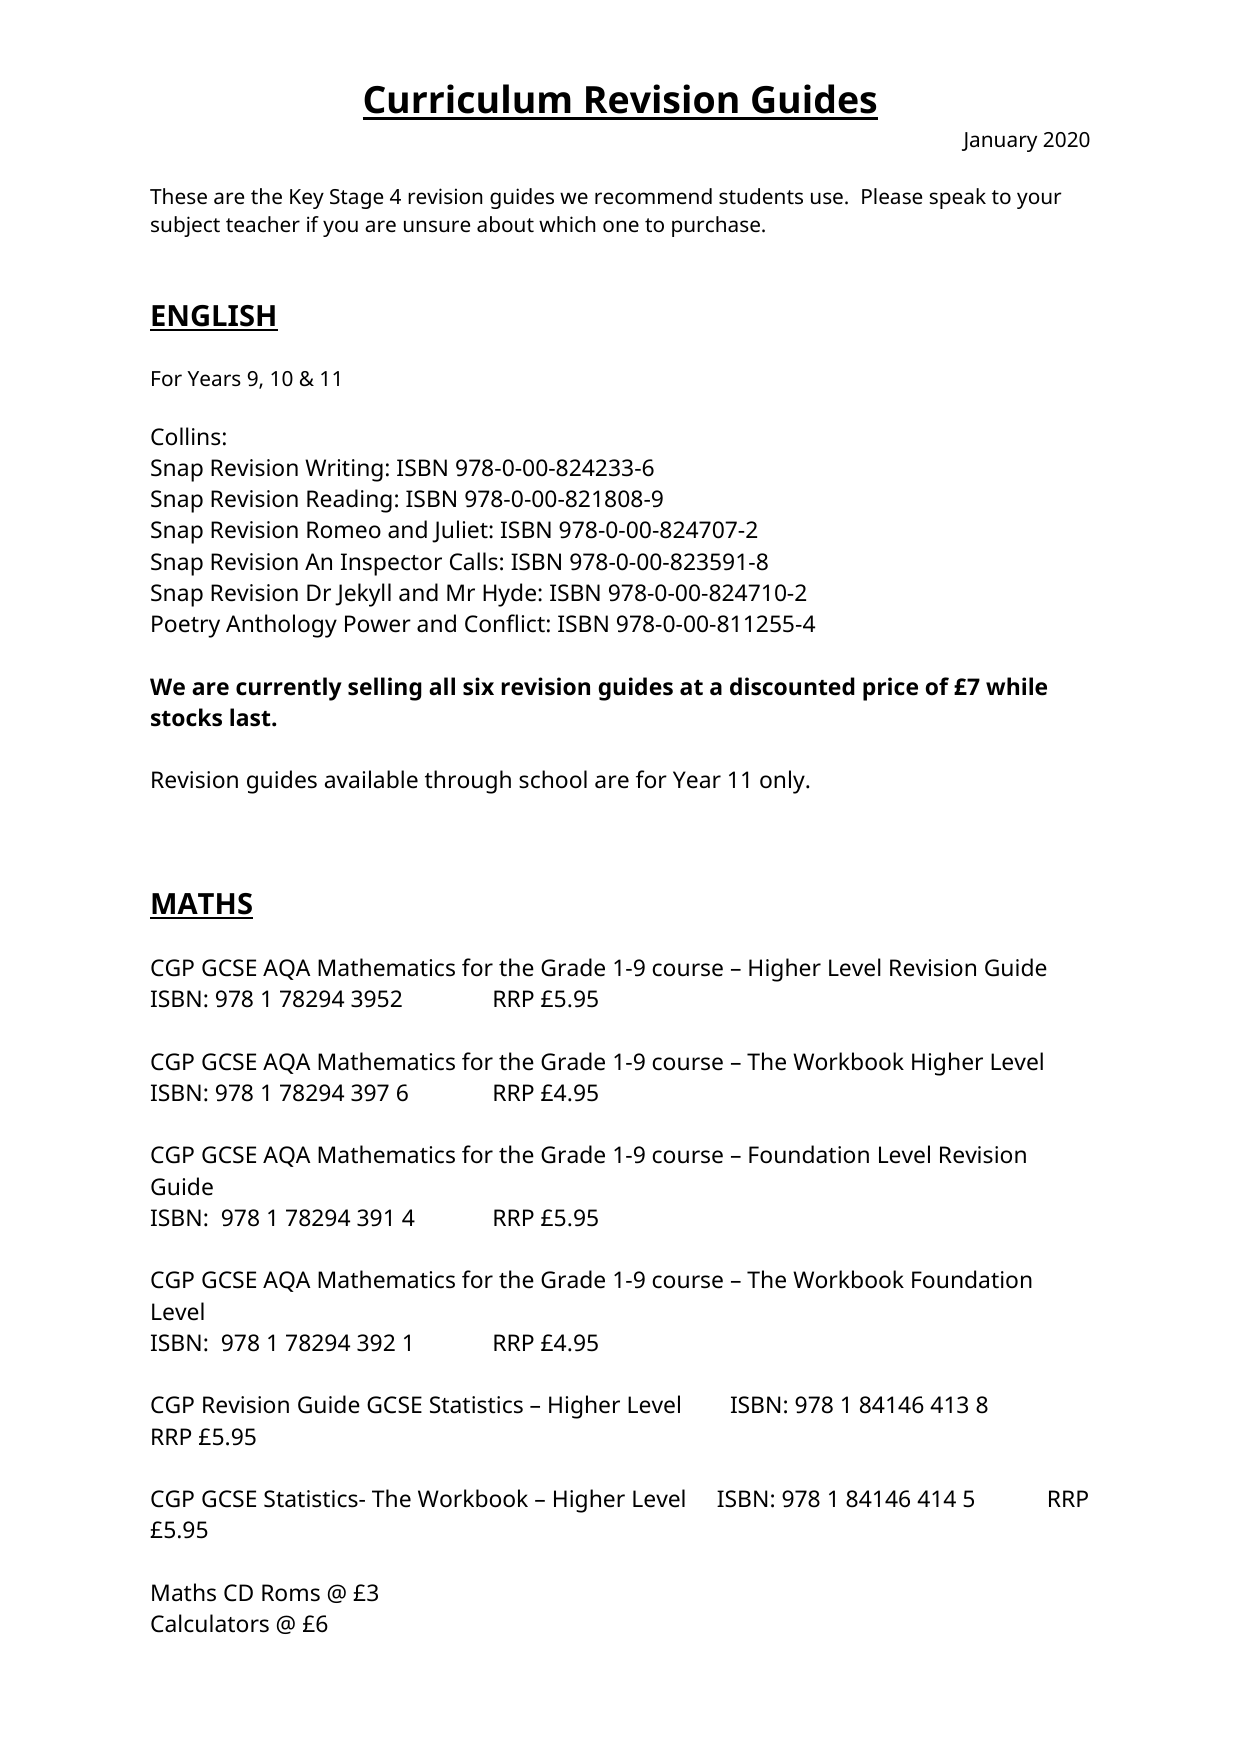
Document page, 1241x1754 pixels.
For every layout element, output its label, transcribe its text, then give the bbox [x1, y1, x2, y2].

text ISBN: 978 1 78294 397 6 RRP £4.95 [150, 1077, 1090, 1108]
text ISBN: 978 1 78294 392 1 RRP £4.95 [150, 1327, 1124, 1358]
text Snap Revision Reading: ISBN 978-0-00-821808-9 [150, 483, 1090, 514]
text Snap Revision Romeo and Juliet: ISBN 978-0-00-824707-2 [150, 514, 1090, 546]
text January 2020 [150, 125, 1090, 153]
text CGP Revision Guide GCSE Statistics – Higher Level ISBN: 978 1 84146 413 8 RRP £5.95 [150, 1389, 1090, 1452]
text We are currently selling all six revision guides at a discounted price of £7 while stocks last. [150, 671, 1090, 733]
text Collins: [150, 421, 1090, 452]
text Curriculum Revision Guides [150, 74, 1090, 125]
text Calculators @ £6 [150, 1608, 1090, 1639]
text For Years 9, 10 & 11 [150, 364, 1090, 392]
text Snap Revision An Inspector Calls: ISBN 978-0-00-823591-8 [150, 546, 1090, 577]
text ENGLISH [150, 296, 1090, 335]
text CGP GCSE AQA Mathematics for the Grade 1-9 course – The Workbook Foundation Level [150, 1264, 1124, 1327]
text Maths CD Roms @ £3 [150, 1577, 1090, 1608]
text CGP GCSE AQA Mathematics for the Grade 1-9 course – Higher Level Revision Guide [150, 952, 1090, 983]
text Snap Revision Writing: ISBN 978-0-00-824233-6 [150, 452, 1090, 483]
text Revision guides available through school are for Year 11 only. [150, 764, 1090, 796]
text CGP GCSE Statistics- The Workbook – Higher Level ISBN: 978 1 84146 414 5 RRP £5.95 [150, 1483, 1090, 1546]
text Snap Revision Dr Jekyll and Mr Hyde: ISBN 978-0-00-824710-2 [150, 577, 1090, 608]
text CGP GCSE AQA Mathematics for the Grade 1-9 course – The Workbook Higher Level [150, 1046, 1090, 1077]
text ISBN: 978 1 78294 391 4 RRP £5.95 [150, 1202, 1090, 1233]
text Poetry Anthology Power and Conflict: ISBN 978-0-00-811255-4 [150, 608, 1090, 639]
text ISBN: 978 1 78294 3952 RRP £5.95 [150, 983, 1090, 1014]
text MATHS [150, 884, 1090, 923]
text CGP GCSE AQA Mathematics for the Grade 1-9 course – Foundation Level Revision Guide [150, 1139, 1090, 1202]
text These are the Key Stage 4 revision guides we recommend students use. Please speak to your subject teacher if you are unsure about which one to purchase. [150, 182, 1090, 239]
